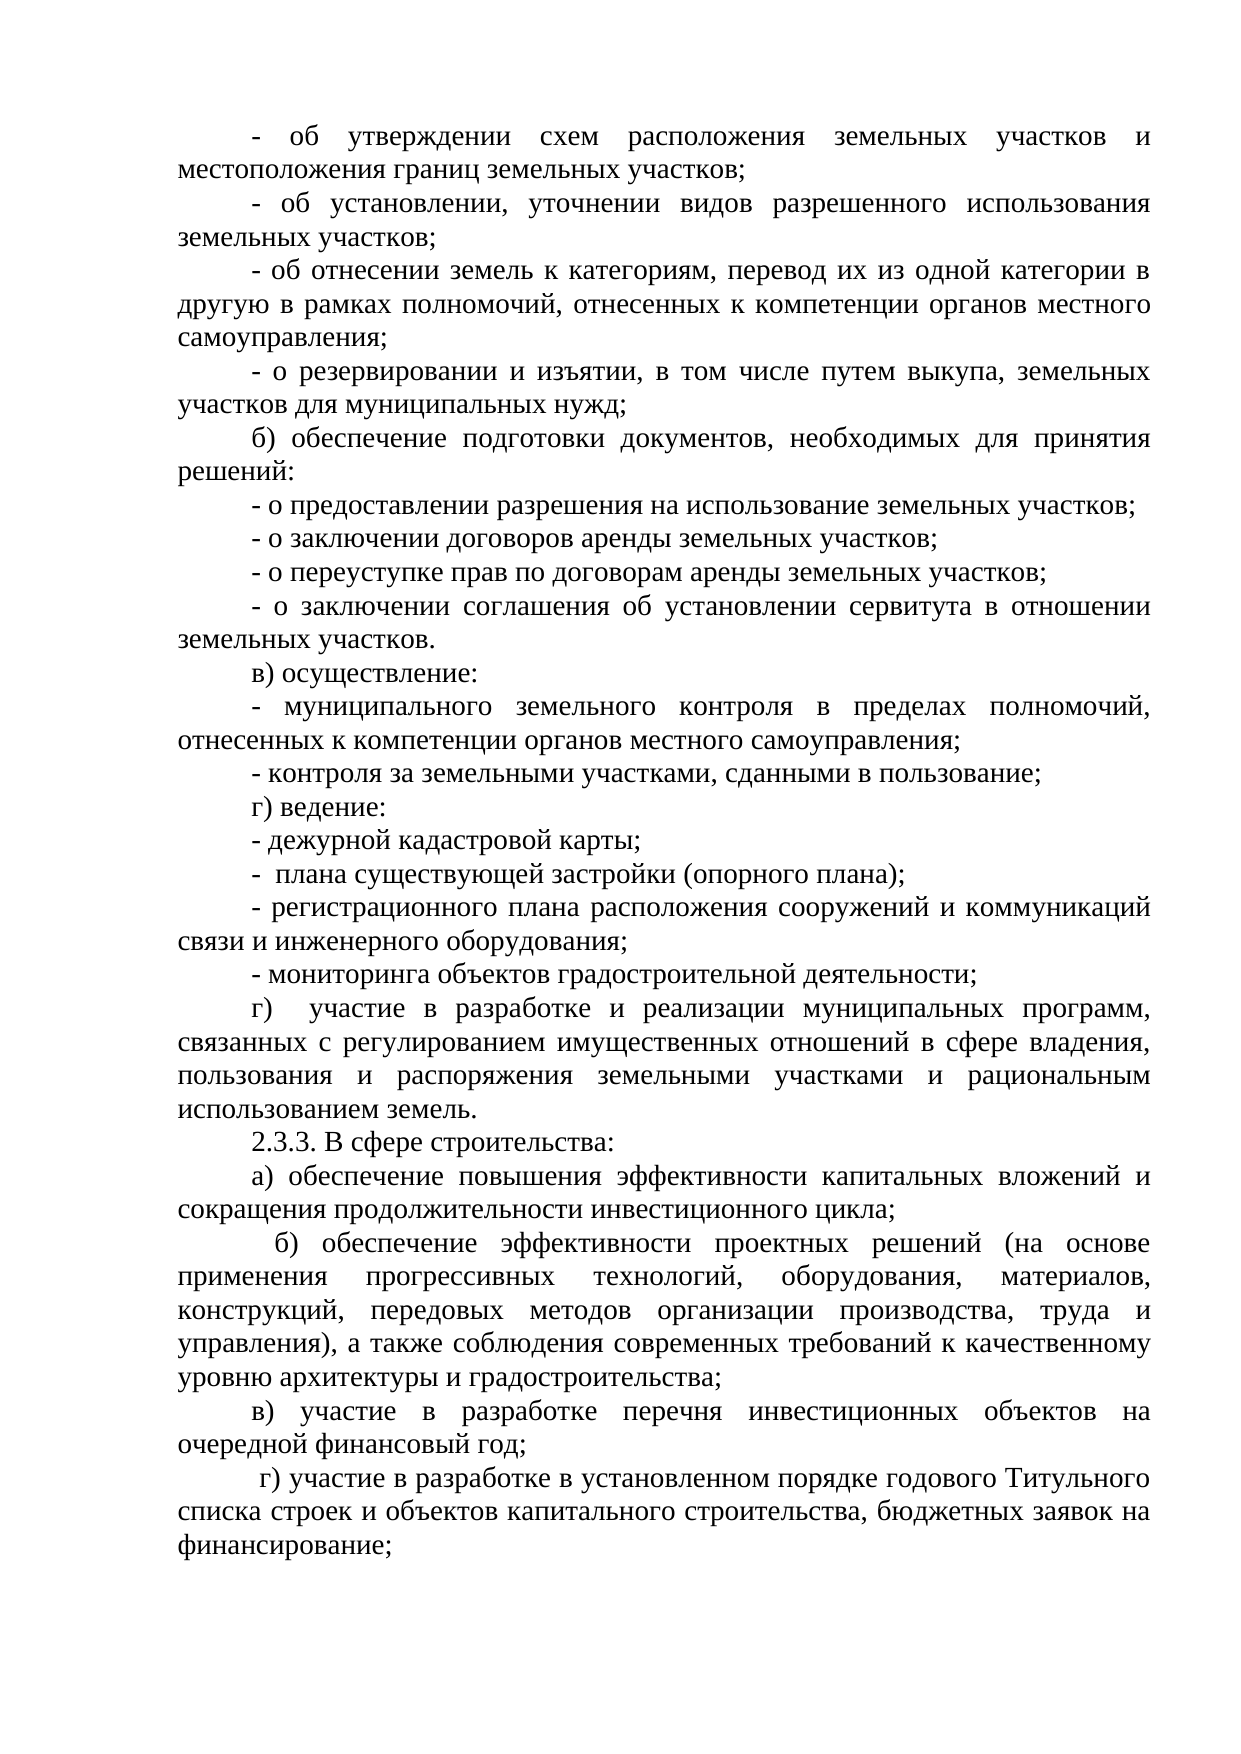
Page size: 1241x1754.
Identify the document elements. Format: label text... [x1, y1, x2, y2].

text - плана существующей застройки (опорного плана); [177, 856, 1152, 889]
text б) обеспечение эффективности проектных решений (на основе применения прогрессивных технологий, оборудования, материалов, конструкций, передовых методов организации производства, труда и управления), а также соблюдения современных требований к качественному уровню архитектуры и градостроительства; [177, 1225, 1152, 1393]
text - муниципального земельного контроля в пределах полномочий, отнесенных к компетенции органов местного самоуправления; [177, 688, 1152, 755]
text - о заключении договоров аренды земельных участков; [177, 521, 1152, 554]
text - об установлении, уточнении видов разрешенного использования земельных участков; [177, 185, 1152, 252]
text б) обеспечение подготовки документов, необходимых для принятия решений: [177, 420, 1152, 487]
text - об отнесении земель к категориям, перевод их из одной категории в другую в рамках полномочий, отнесенных к компетенции органов местного самоуправления; [177, 252, 1152, 353]
text - о резервировании и изъятии, в том числе путем выкупа, земельных участков для муниципальных нужд; [177, 353, 1152, 420]
text в) осуществление: [177, 655, 1152, 688]
text а) обеспечение повышения эффективности капитальных вложений и сокращения продолжительности инвестиционного цикла; [177, 1158, 1152, 1225]
text - дежурной кадастровой карты; [177, 822, 1152, 856]
text - о предоставлении разрешения на использование земельных участков; [177, 487, 1152, 521]
text - о заключении соглашения об установлении сервитута в отношении земельных участков. [177, 588, 1152, 655]
text 2.3.3. В сфере строительства: [177, 1124, 1152, 1158]
text - об утверждении схем расположения земельных участков и местоположения границ земельных участков; [177, 118, 1152, 185]
text - регистрационного плана расположения сооружений и коммуникаций связи и инженерного оборудования; [177, 889, 1152, 957]
text - контроля за земельными участками, сданными в пользование; [177, 755, 1152, 789]
text г) участие в разработке в установленном порядке годового Титульного списка строек и объектов капитального строительства, бюджетных заявок на финансирование; [177, 1460, 1152, 1560]
text - о переуступке прав по договорам аренды земельных участков; [177, 554, 1152, 588]
text г) ведение: [177, 789, 1152, 822]
text - мониторинга объектов градостроительной деятельности; [177, 957, 1152, 990]
text г) участие в разработке и реализации муниципальных программ, связанных с регулированием имущественных отношений в сфере владения, пользования и распоряжения земельными участками и рациональным использованием земель. [177, 990, 1152, 1124]
text в) участие в разработке перечня инвестиционных объектов на очередной финансовый год; [177, 1393, 1152, 1460]
